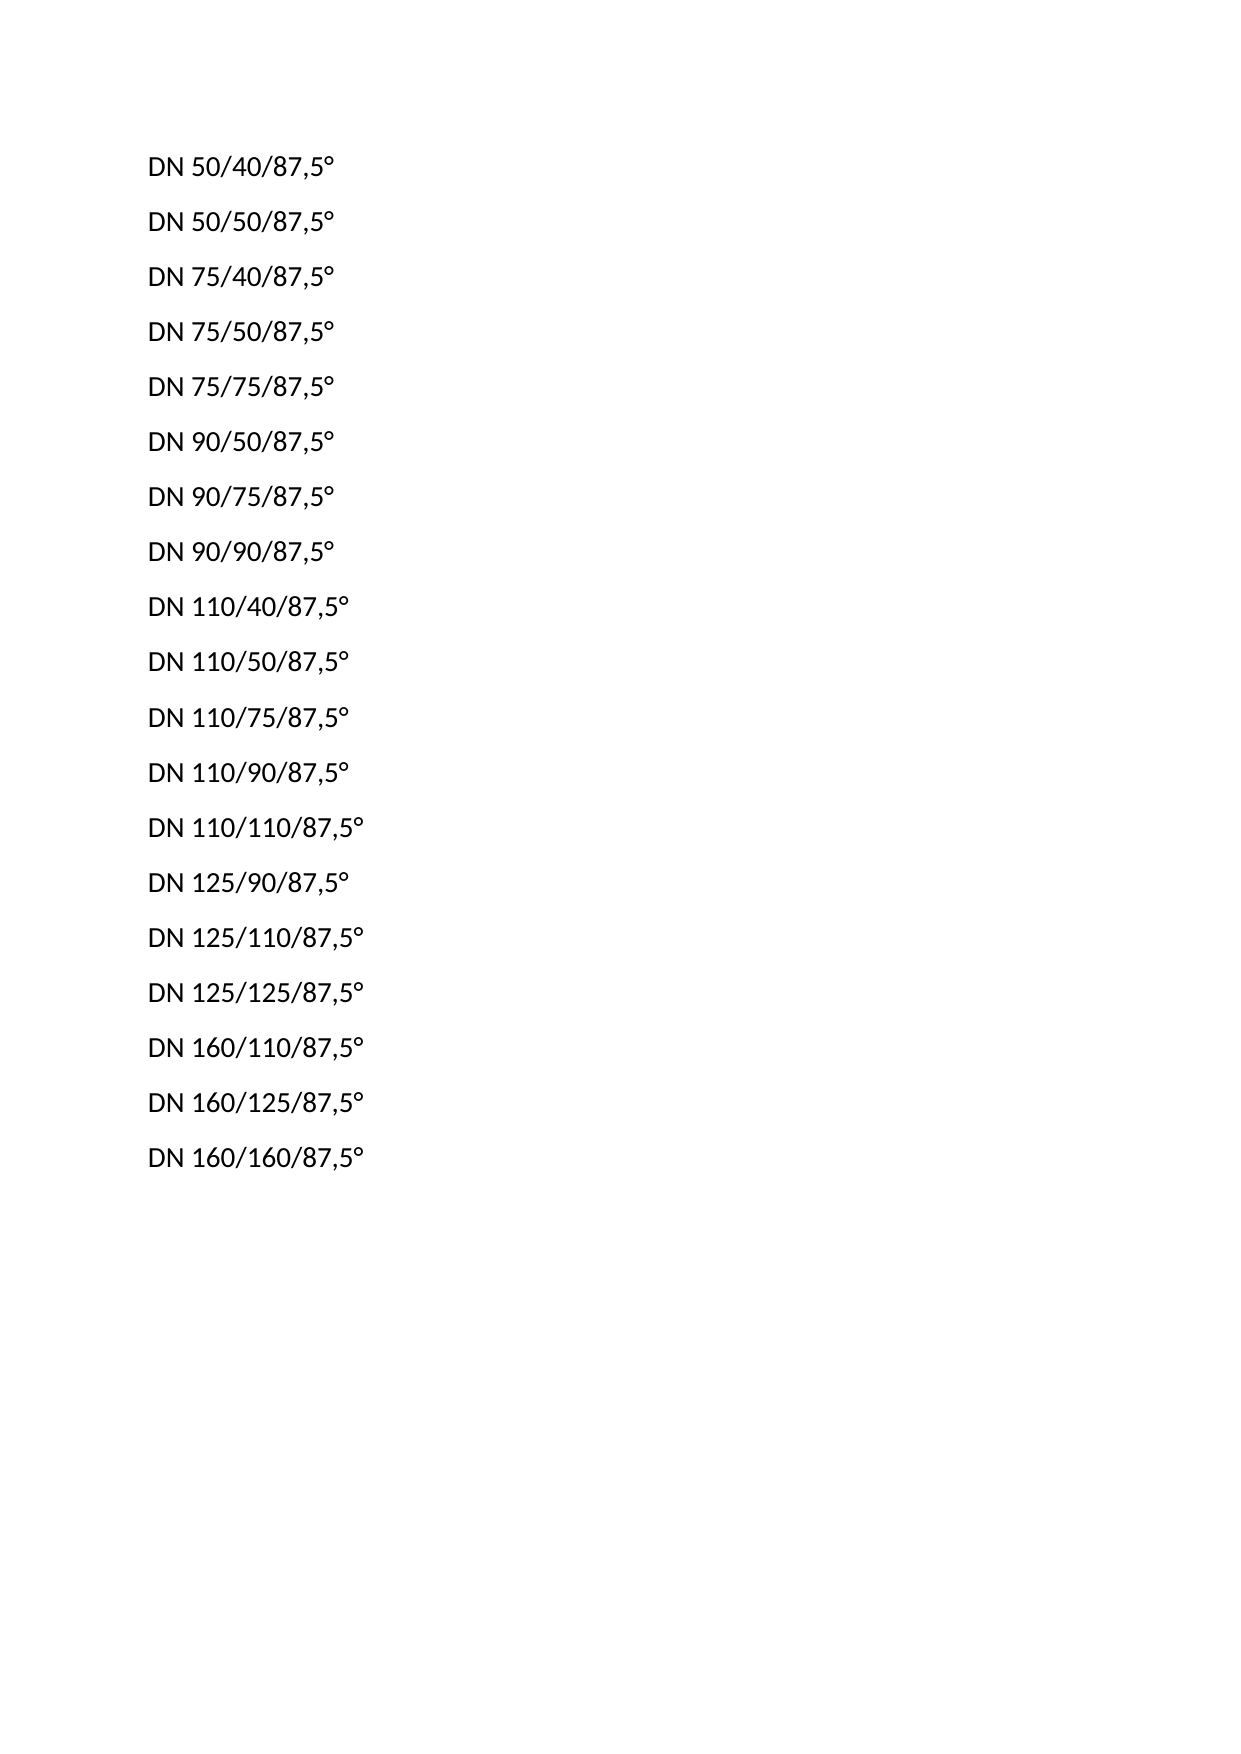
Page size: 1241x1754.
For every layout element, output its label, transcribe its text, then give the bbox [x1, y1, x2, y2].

text DN 75/40/87,5° [148, 258, 1093, 293]
text DN 90/75/87,5° [148, 478, 1093, 514]
text DN 160/110/87,5° [148, 1029, 1093, 1065]
text DN 125/110/87,5° [148, 919, 1093, 955]
text DN 90/50/87,5° [148, 423, 1093, 459]
text DN 50/40/87,5° [148, 148, 1093, 183]
text DN 90/90/87,5° [148, 533, 1093, 569]
text DN 160/125/87,5° [148, 1084, 1093, 1120]
text DN 110/50/87,5° [148, 643, 1093, 679]
text DN 75/75/87,5° [148, 368, 1093, 404]
text DN 110/40/87,5° [148, 588, 1093, 624]
text DN 110/110/87,5° [148, 809, 1093, 844]
text DN 125/90/87,5° [148, 864, 1093, 899]
text DN 110/75/87,5° [148, 699, 1093, 734]
text DN 75/50/87,5° [148, 313, 1093, 348]
text DN 110/90/87,5° [148, 754, 1093, 789]
text DN 125/125/87,5° [148, 974, 1093, 1010]
text DN 160/160/87,5° [148, 1139, 1093, 1175]
text DN 50/50/87,5° [148, 203, 1093, 238]
